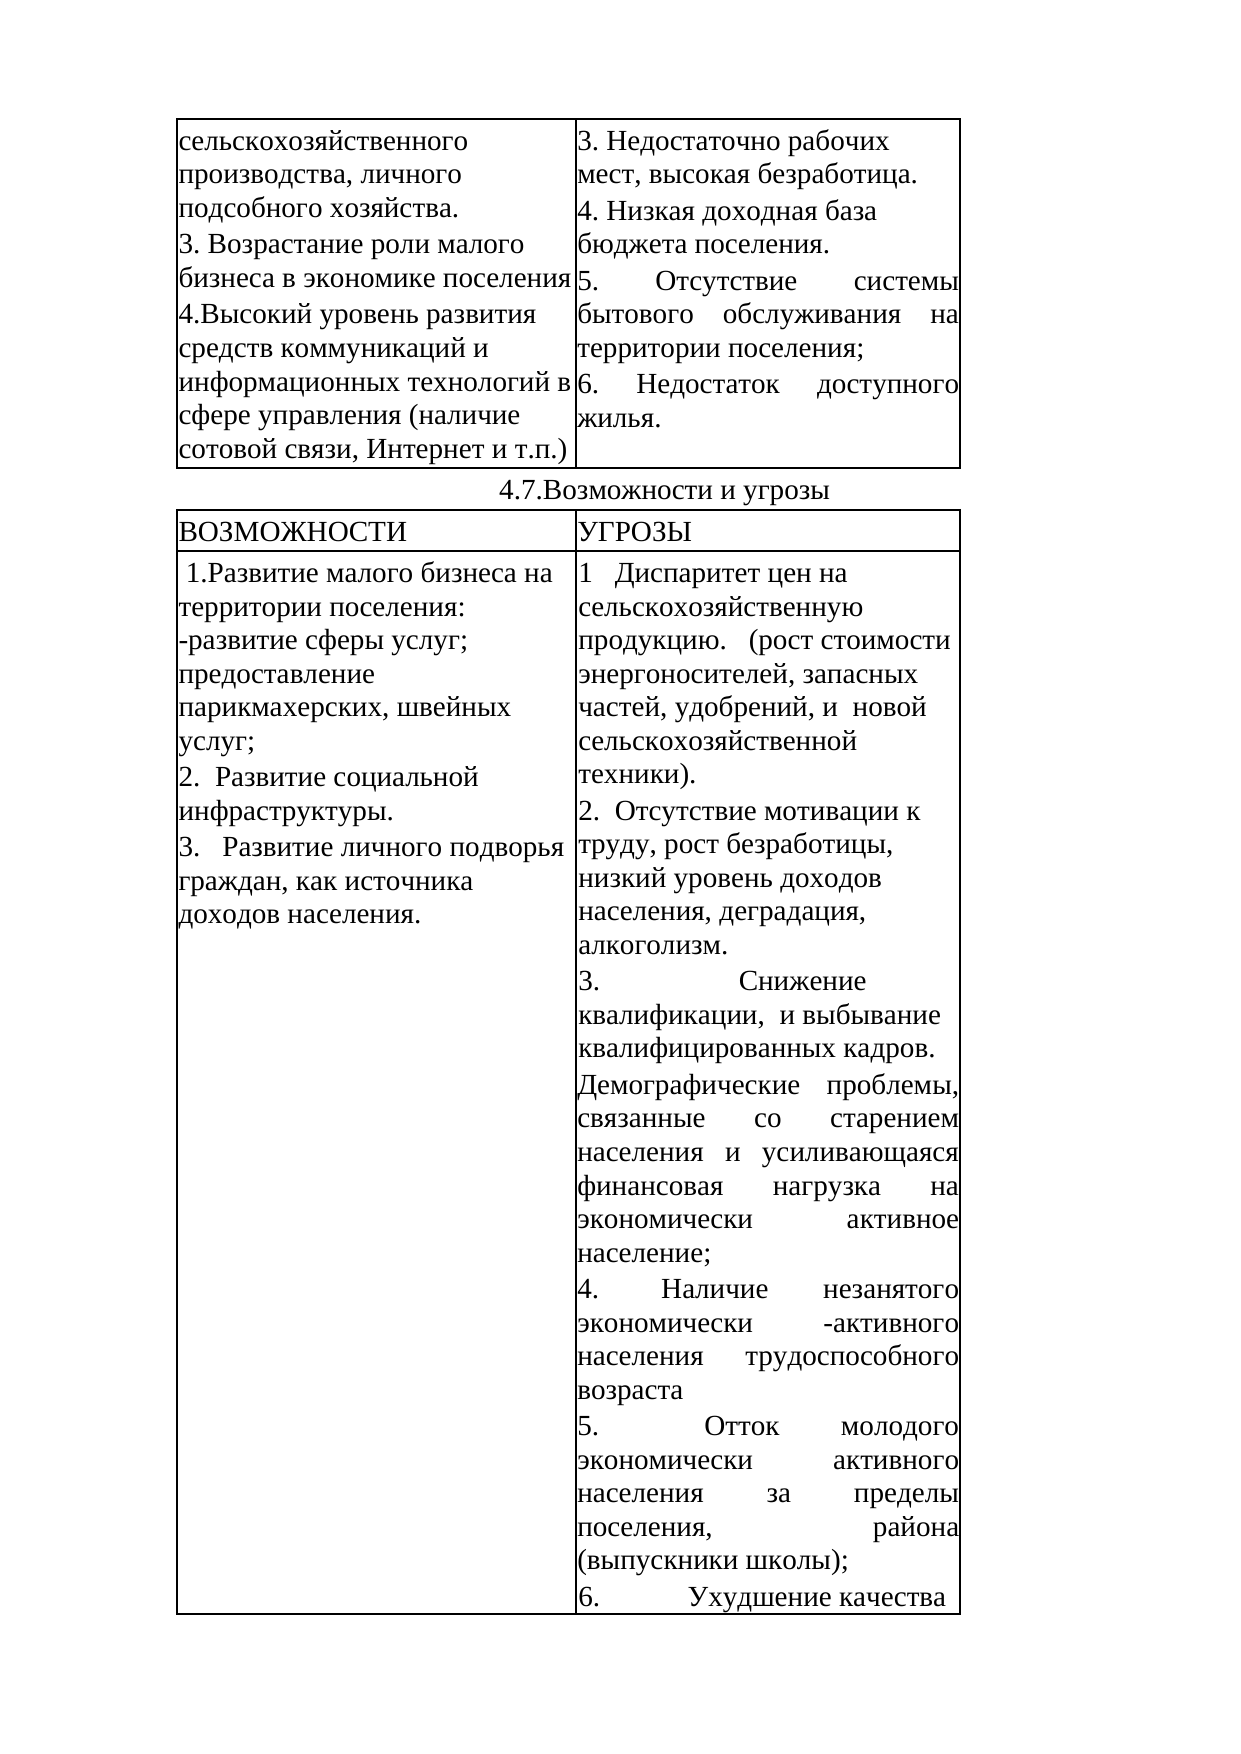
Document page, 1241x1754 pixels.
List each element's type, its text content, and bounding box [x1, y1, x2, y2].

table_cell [178, 120, 575, 467]
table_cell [577, 552, 959, 1612]
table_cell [178, 552, 575, 1612]
table_header ВОЗМОЖНОСТИ [178, 511, 575, 550]
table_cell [577, 120, 959, 467]
table_header УГРОЗЫ [577, 511, 959, 550]
text 4.7.Возможности и угрозы [177, 472, 1152, 506]
